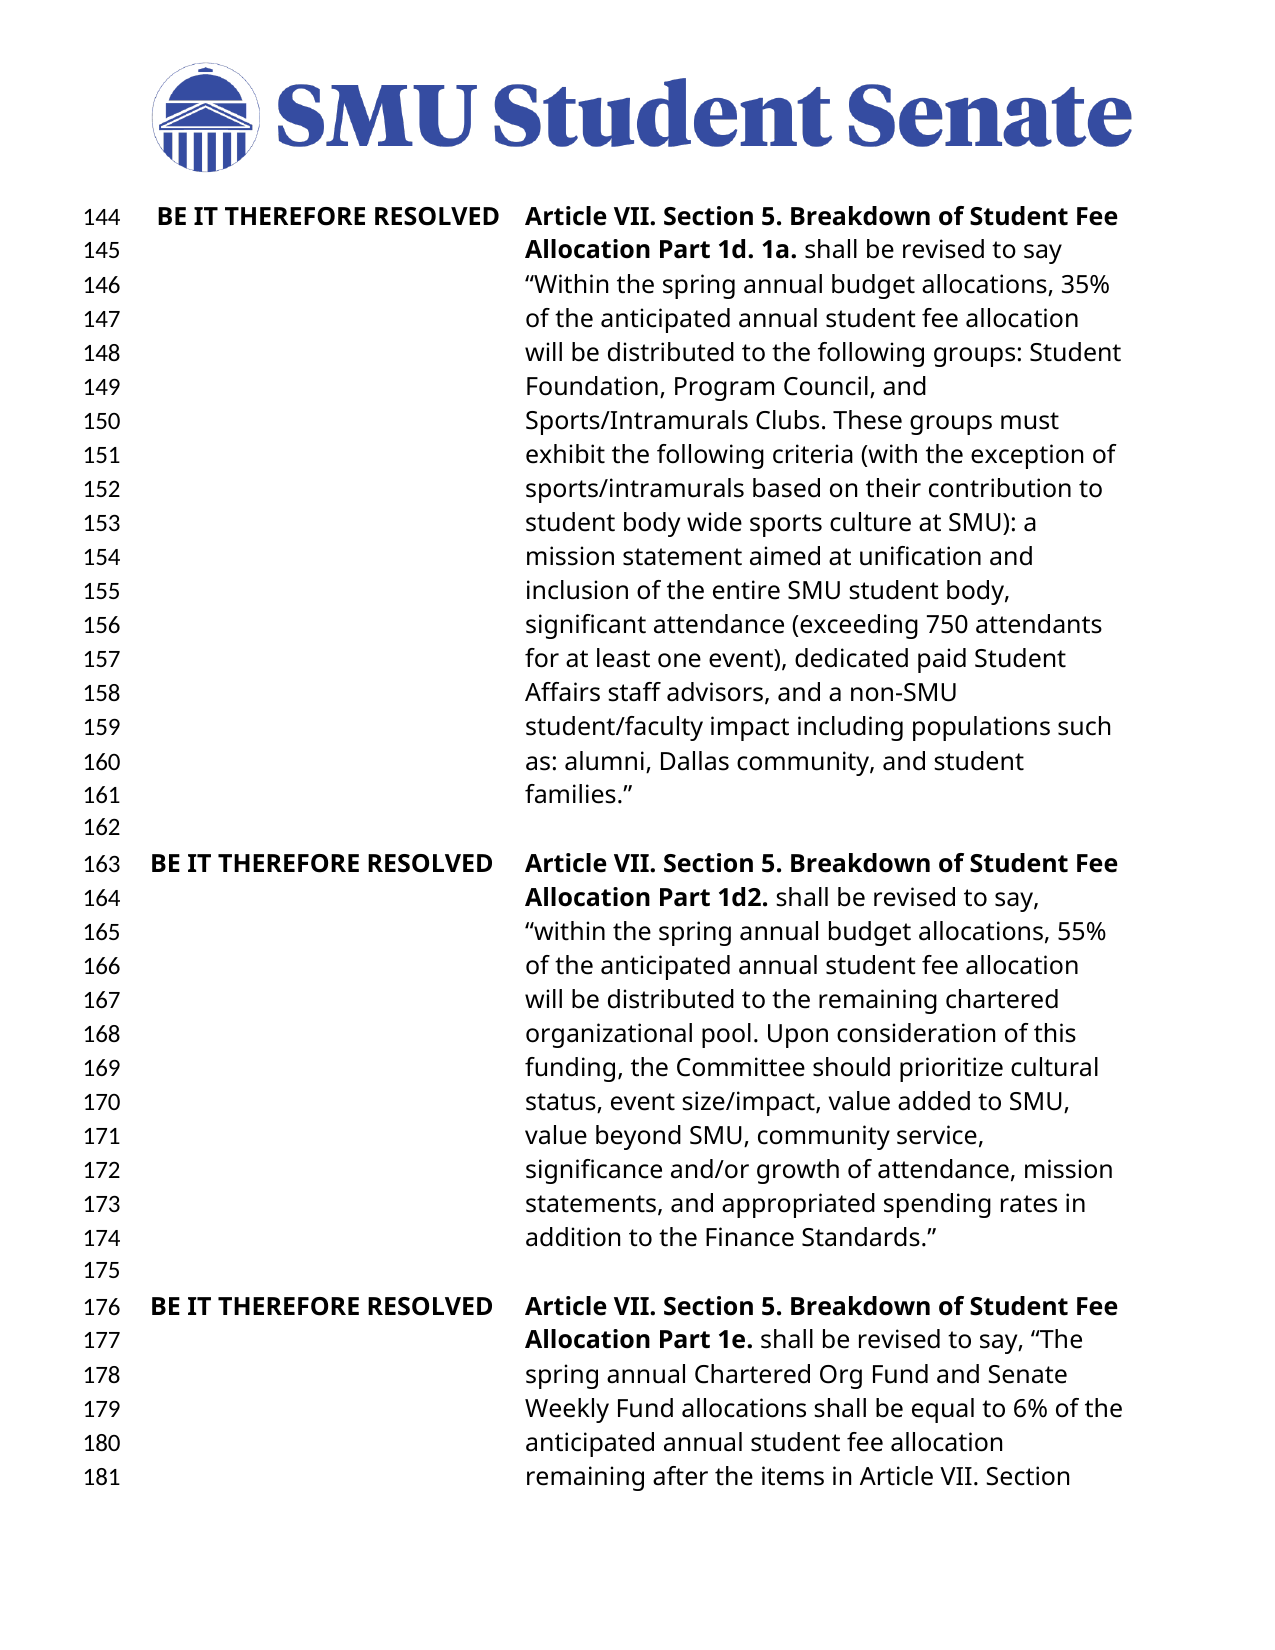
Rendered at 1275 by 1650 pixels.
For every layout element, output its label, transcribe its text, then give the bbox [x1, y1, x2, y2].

text BE IT THEREFORE RESOLVED Article VII. Section 5. Breakdown of Student Fee Allocation Part 1d2. shall be revised to say, “within the spring annual budget allocations, 55% of the anticipated annual student fee allocation will be distributed to the remaining chartered organizational pool. Upon consideration of this funding, the Committee should prioritize cultural status, event size/impact, value added to SMU, value beyond SMU, community service, significance and/or growth of attendance, mission statements, and appropriated spending rates in addition to the Finance Standards.” [150, 845, 1125, 1254]
picture [145, 58, 1135, 176]
text BE IT THEREFORE RESOLVED Article VII. Section 5. Breakdown of Student Fee Allocation Part 1d. 1a. shall be revised to say “Within the spring annual budget allocations, 35% of the anticipated annual student fee allocation will be distributed to the following groups: Student Foundation, Program Council, and Sports/Intramurals Clubs. These groups must exhibit the following criteria (with the exception of sports/intramurals based on their contribution to student body wide sports culture at SMU): a mission statement aimed at unification and inclusion of the entire SMU student body, significant attendance (exceeding 750 attendants for at least one event), dedicated paid Student Affairs staff advisors, and a non-SMU student/faculty impact including populations such as: alumni, Dallas community, and student families.” [150, 198, 1125, 811]
